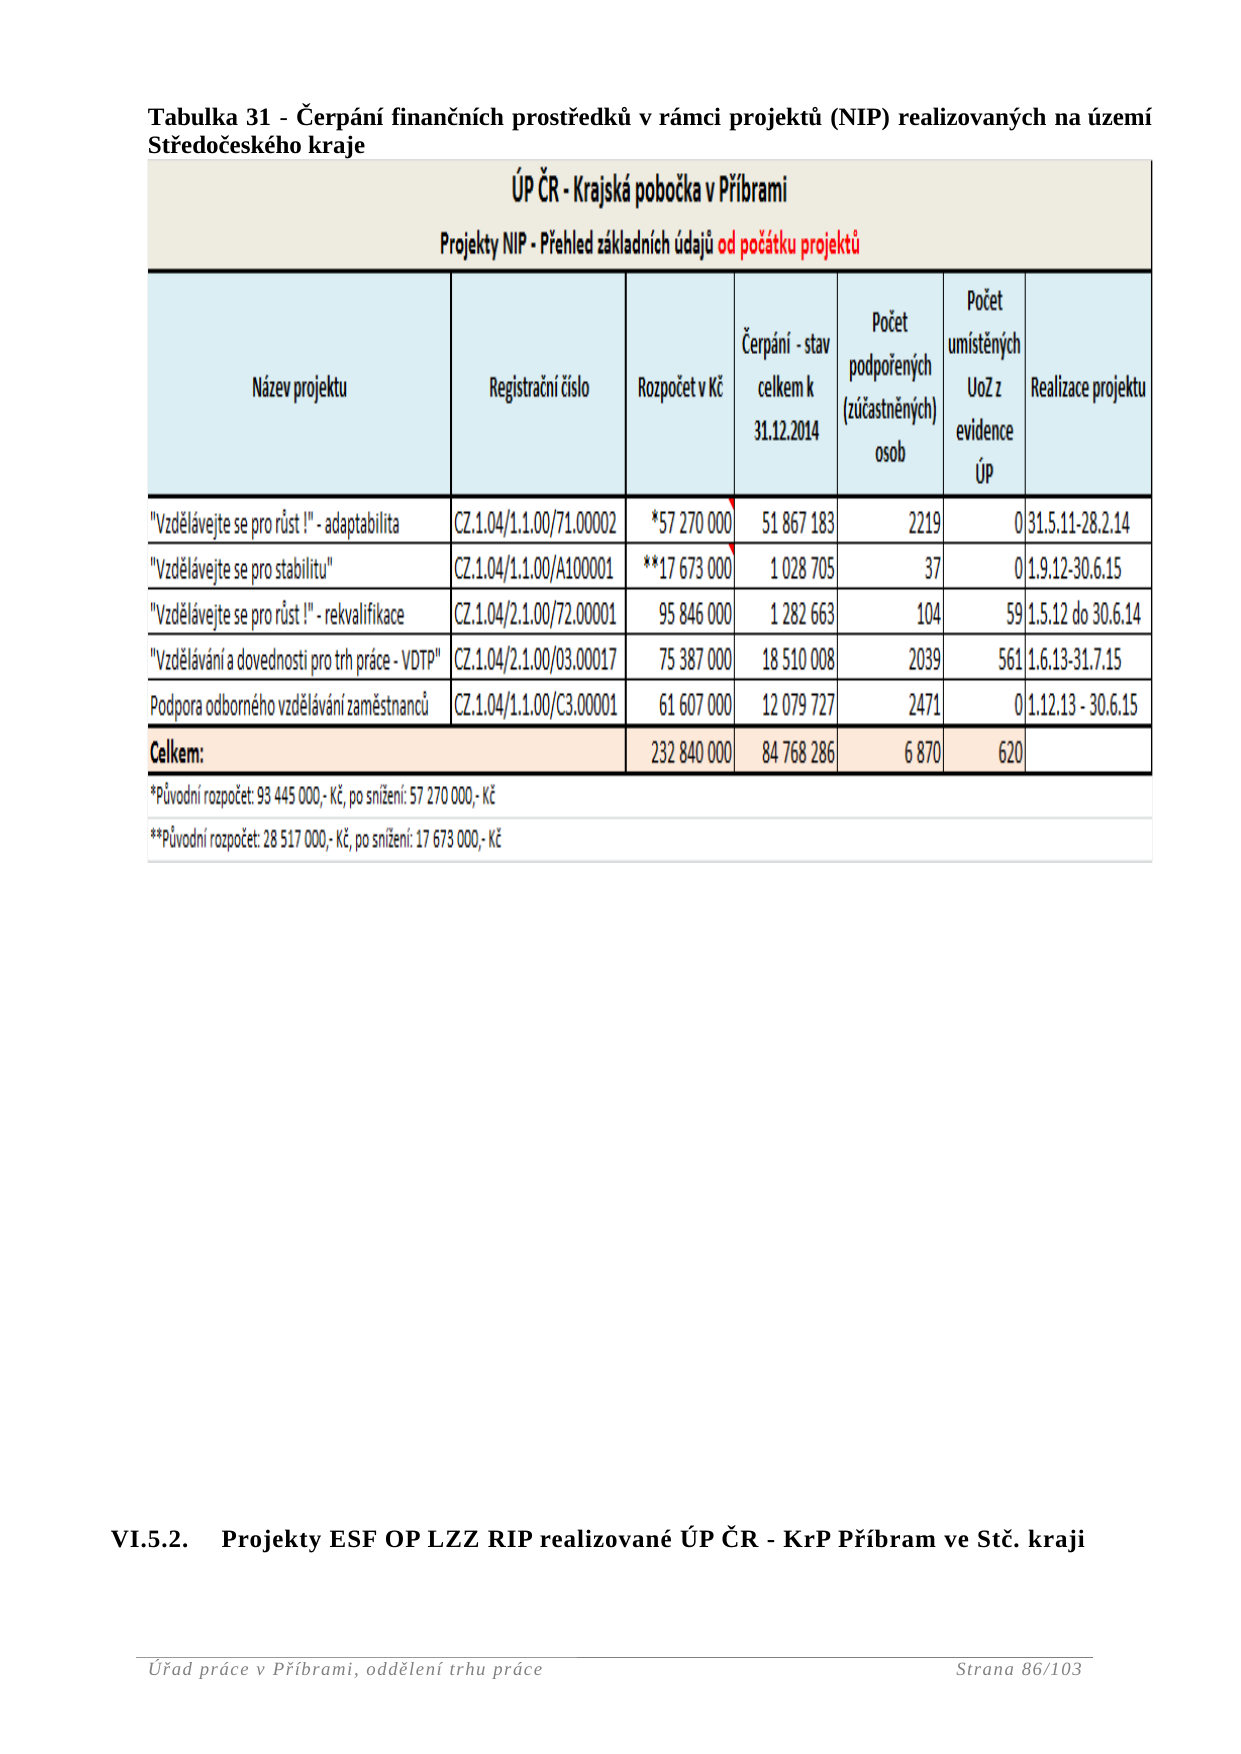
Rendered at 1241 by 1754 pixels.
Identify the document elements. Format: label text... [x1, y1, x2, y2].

subtitle Projekty ESF OP LZZ RIP realizované ÚP ČR - KrP Příbram ve Stč. kraji [111, 1524, 1152, 1552]
text Tabulka 31 - Čerpání finančních prostředků v rámci projektů (NIP) realizovaných na území Středočeského kraje [148, 102, 1152, 159]
picture [147, 159, 1153, 863]
